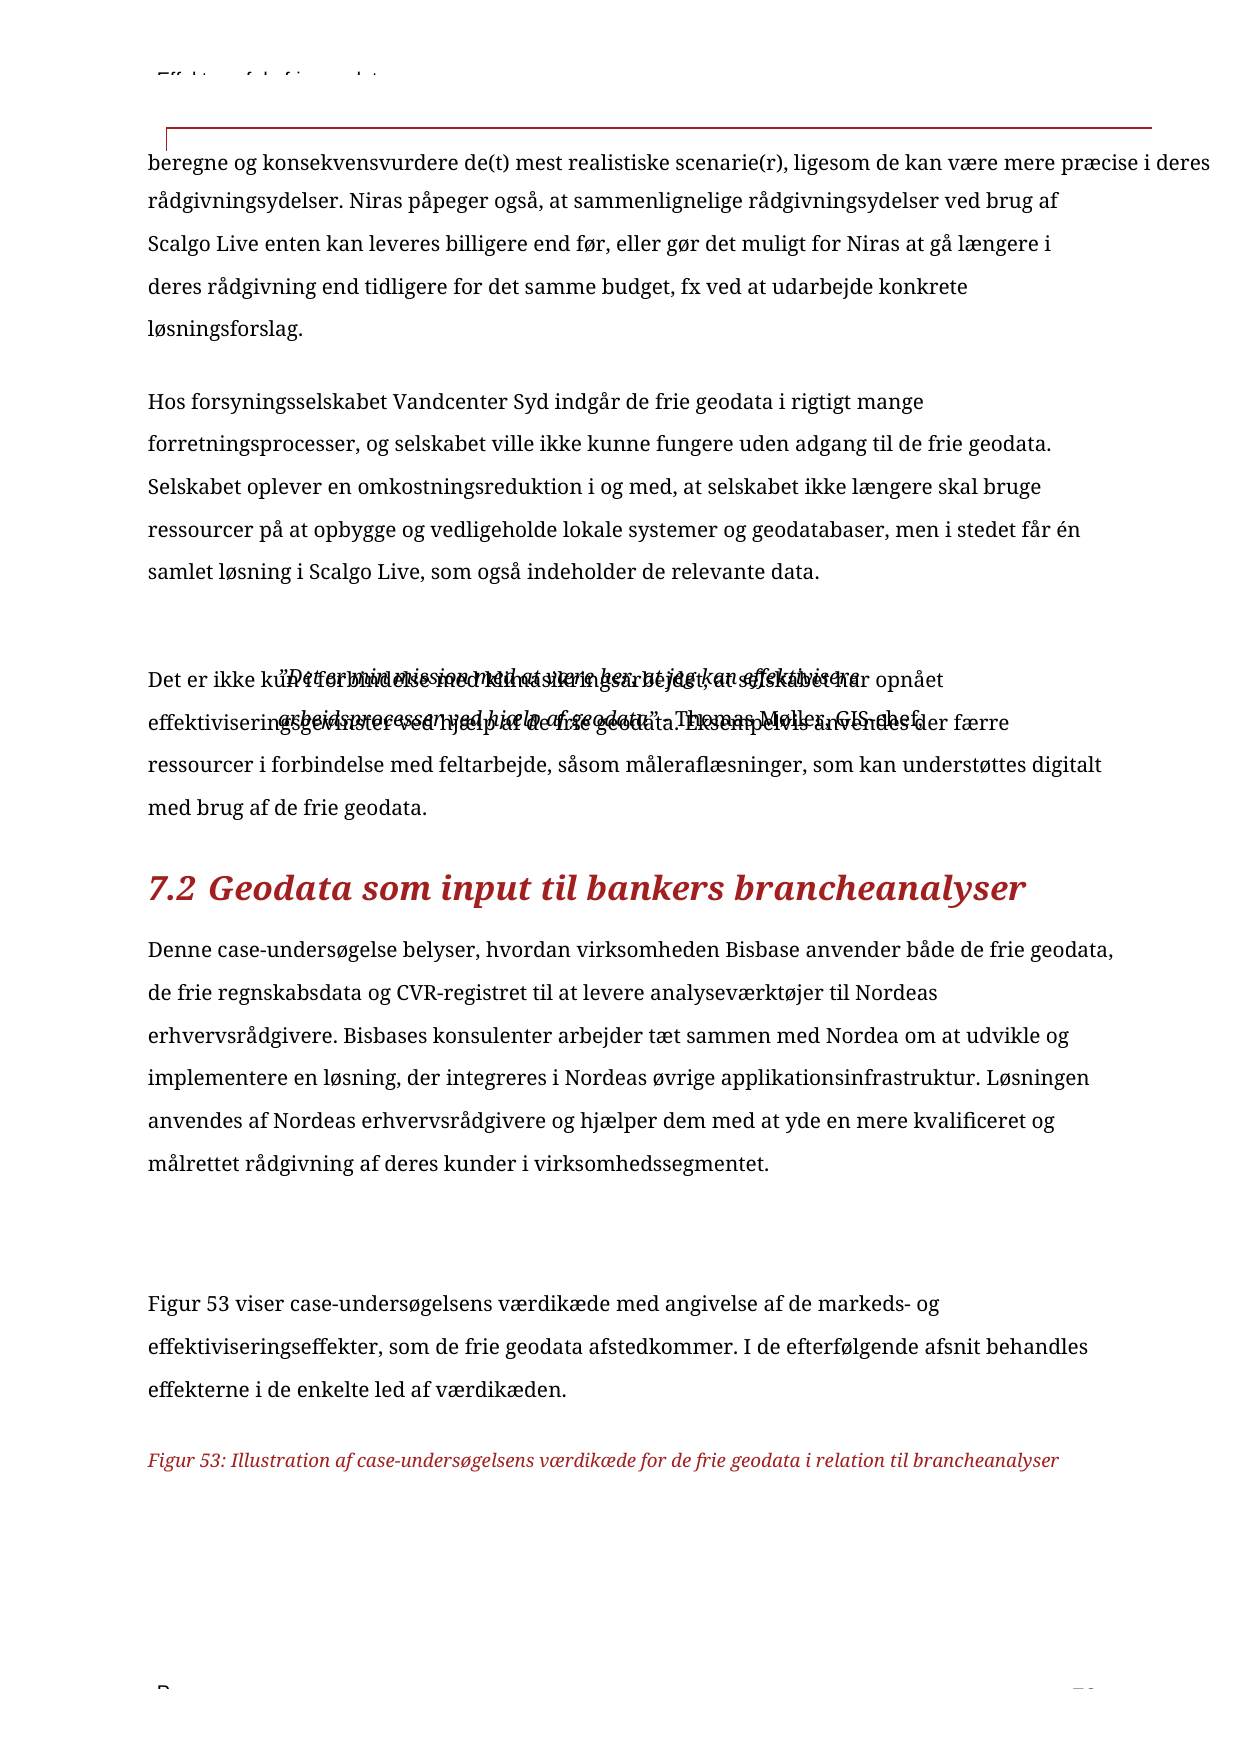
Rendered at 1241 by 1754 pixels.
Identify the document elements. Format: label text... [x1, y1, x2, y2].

subtitle Geodata som input til bankers brancheanalyser [148, 865, 1240, 911]
text rådgivningsydelser. Niras påpeger også, at sammenlignelige rådgivningsydelser ved brug af Scalgo Live enten kan leveres billigere end før, eller gør det muligt for Niras at gå længere i deres rådgivning end tidligere for det samme budget, fx ved at udarbejde konkrete løsningsforslag. [148, 187, 1094, 343]
text beregne og konsekvensvurdere de(t) mest realistiske scenarie(r), ligesom de kan være mere præcise i deres [148, 156, 1240, 175]
text Hos forsyningsselskabet Vandcenter Syd indgår de frie geodata i rigtigt mange forretningsprocesser, og selskabet ville ikke kunne fungere uden adgang til de frie geodata. Selskabet oplever en omkostningsreduktion i og med, at selskabet ikke længere skal bruge ressourcer på at opbygge og vedligeholde lokale systemer og geodatabaser, men i stedet får én samlet løsning i Scalgo Live, som også indeholder de relevante data. [148, 387, 1102, 586]
text Figur 53 viser case-undersøgelsens værdikæde med angivelse af de markeds- og effektiviseringseffekter, som de frie geodata afstedkommer. I de efterfølgende afsnit behandles effekterne i de enkelte led af værdikæden. [148, 1289, 1101, 1403]
text Det er ikke kun i forbindelse med klimasikringsarbejdet, at selskabet har opnået effektiviseringsgevinster ved hjælp af de frie geodata. Eksempelvis anvendes der færre ressourcer i forbindelse med feltarbejde, såsom måleraflæsninger, som kan understøttes digitalt med brug af de frie geodata. [148, 665, 1119, 821]
text Figur 53: Illustration af case-undersøgelsens værdikæde for de frie geodata i relation til brancheanalyser [148, 1447, 1240, 1473]
text Denne case-undersøgelse belyser, hvordan virksomheden Bisbase anvender både de frie geodata, de frie regnskabsdata og CVR-registret til at levere analyseværktøjer til Nordeas erhvervsrådgivere. Bisbases konsulenter arbejder tæt sammen med Nordea om at udvikle og implementere en løsning, der integreres i Nordeas øvrige applikationsinfrastruktur. Løsningen anvendes af Nordeas erhvervsrådgivere og hjælper dem med at yde en mere kvalificeret og målrettet rådgivning af deres kunder i virksomhedssegmentet. [148, 936, 1119, 1177]
